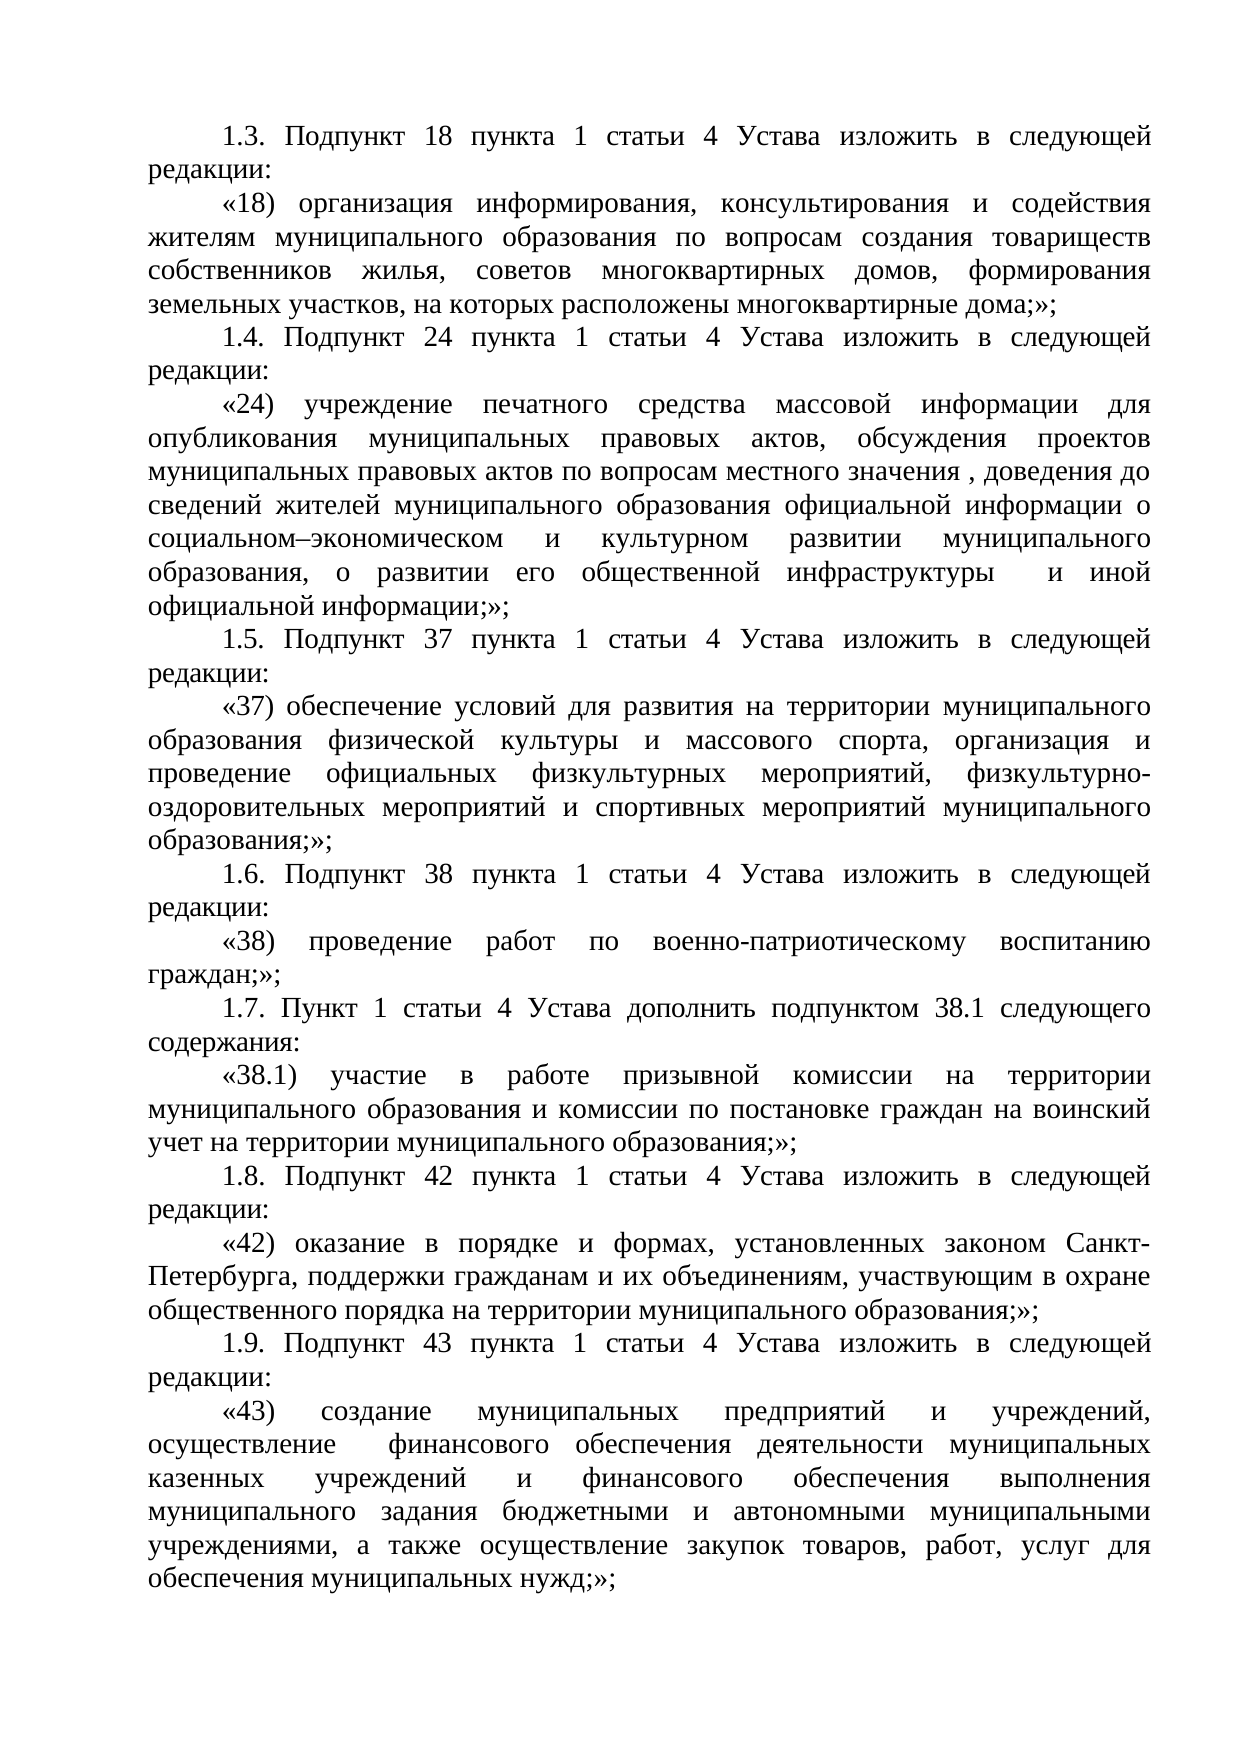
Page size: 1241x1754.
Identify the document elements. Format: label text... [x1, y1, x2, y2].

text «43) создание муниципальных предприятий и учреждений, осуществление финансового обеспечения деятельности муниципальных казенных учреждений и финансового обеспечения выполнения муниципального задания бюджетными и автономными муниципальными учреждениями, а также осуществление закупок товаров, работ, услуг для обеспечения муниципальных нужд;»; [148, 1393, 1152, 1594]
text 1.8. Подпункт 42 пункта 1 статьи 4 Устава изложить в следующей редакции: [148, 1158, 1152, 1225]
text «38.1) участие в работе призывной комиссии на территории муниципального образования и комиссии по постановке граждан на воинский учет на территории муниципального образования;»; [148, 1057, 1152, 1158]
text «18) организация информирования, консультирования и содействия жителям муниципального образования по вопросам создания товариществ собственников жилья, советов многоквартирных домов, формирования земельных участков, на которых расположены многоквартирные дома;»; [148, 185, 1152, 319]
text 1.9. Подпункт 43 пункта 1 статьи 4 Устава изложить в следующей редакции: [148, 1326, 1152, 1393]
text 1.7. Пункт 1 статьи 4 Устава дополнить подпунктом 38.1 следующего содержания: [148, 990, 1152, 1057]
text 1.3. Подпункт 18 пункта 1 статьи 4 Устава изложить в следующей редакции: [148, 118, 1152, 185]
text «42) оказание в порядке и формах, установленных законом Санкт-Петербурга, поддержки гражданам и их объединениям, участвующим в охране общественного порядка на территории муниципального образования;»; [148, 1225, 1152, 1326]
text 1.6. Подпункт 38 пункта 1 статьи 4 Устава изложить в следующей редакции: [148, 856, 1152, 923]
text «38) проведение работ по военно-патриотическому воспитанию граждан;»; [148, 923, 1152, 990]
text 1.4. Подпункт 24 пункта 1 статьи 4 Устава изложить в следующей редакции: [148, 319, 1152, 386]
text 1.5. Подпункт 37 пункта 1 статьи 4 Устава изложить в следующей редакции: [148, 621, 1152, 688]
text «37) обеспечение условий для развития на территории муниципального образования физической культуры и массового спорта, организация и проведение официальных физкультурных мероприятий, физкультурно-оздоровительных мероприятий и спортивных мероприятий муниципального образования;»; [148, 688, 1152, 856]
text «24) учреждение печатного средства массовой информации для опубликования муниципальных правовых актов, обсуждения проектов муниципальных правовых актов по вопросам местного значения , доведения до сведений жителей муниципального образования официальной информации о социальном–экономическом и культурном развитии муниципального образования, о развитии его общественной инфраструктуры и иной официальной информации;»; [148, 386, 1152, 621]
